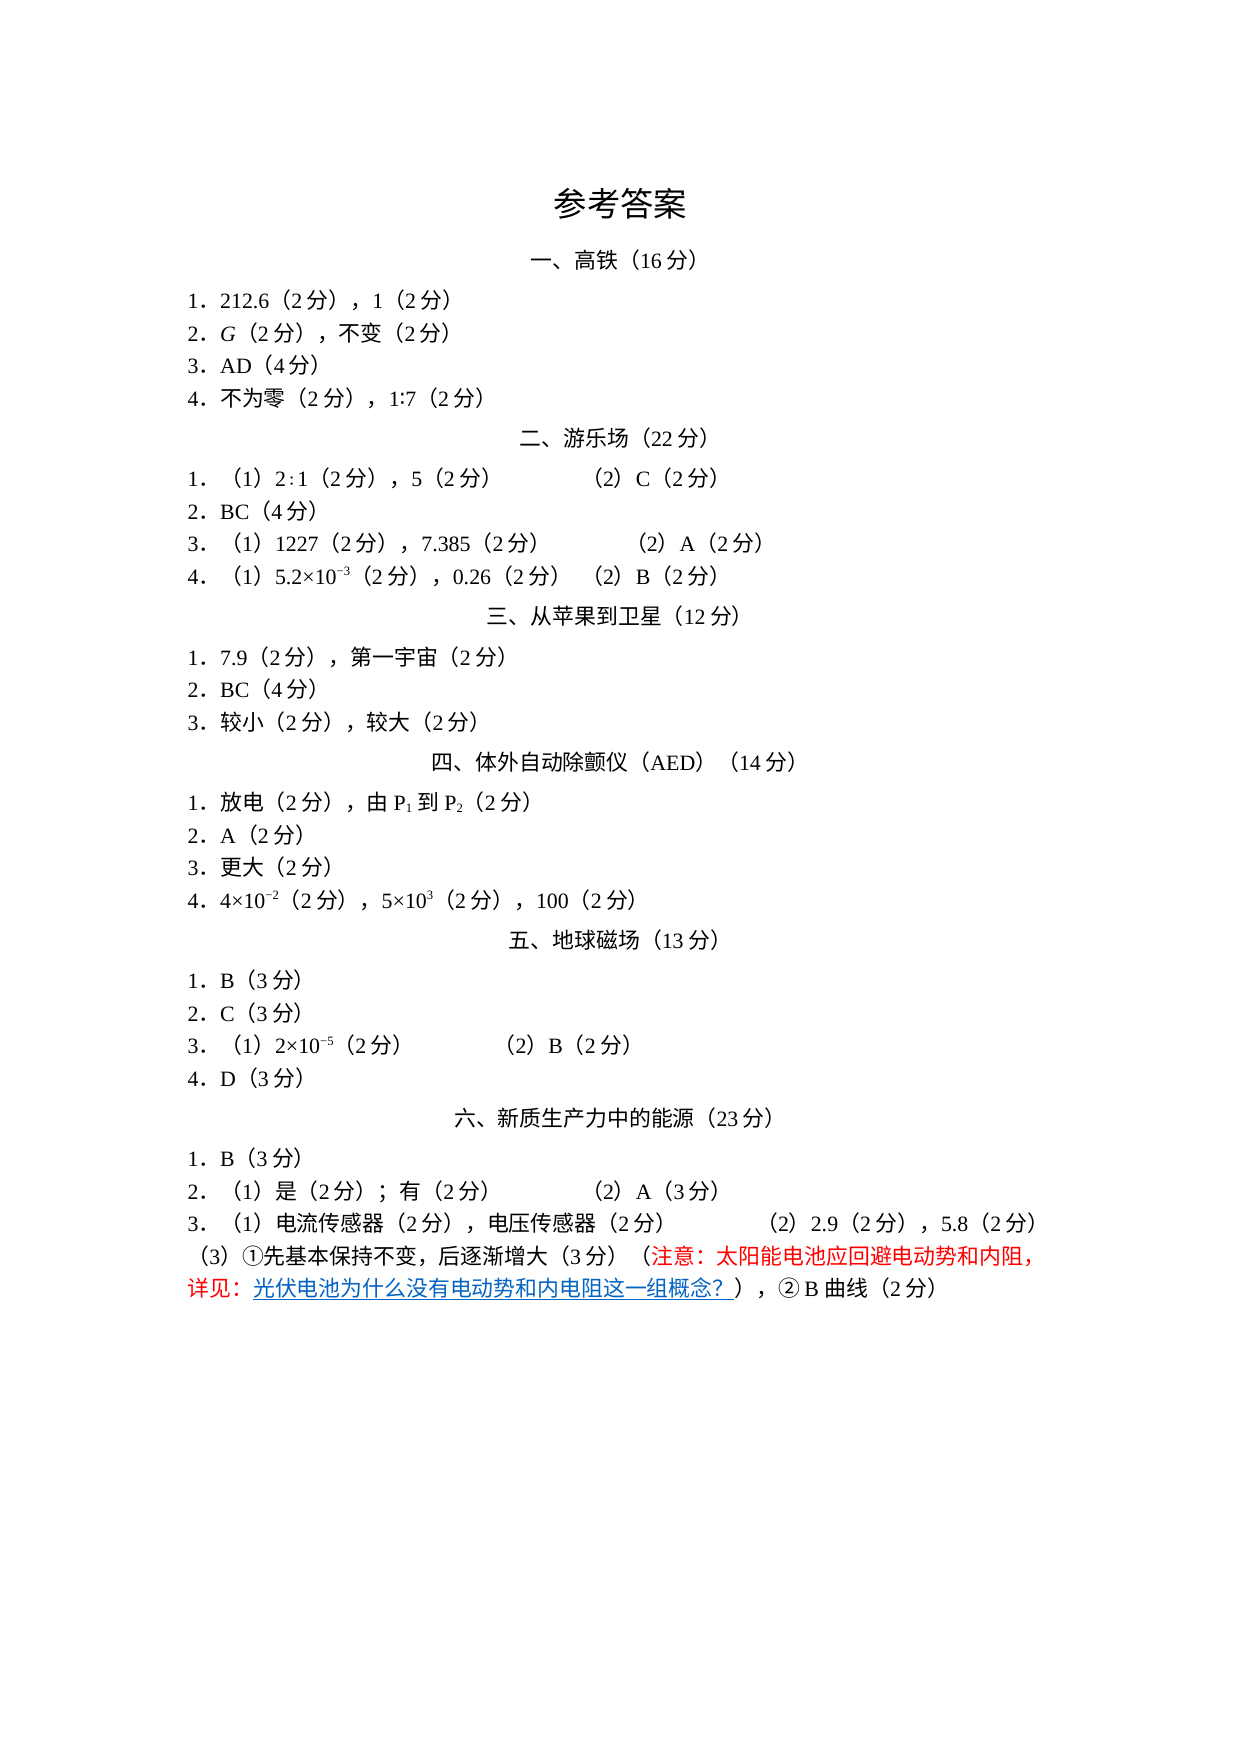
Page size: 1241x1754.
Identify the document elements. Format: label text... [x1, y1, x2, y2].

subtitle 六、新质生产力中的能源（23分） [187, 1101, 1053, 1133]
subtitle 三、从苹果到卫星（12分） [187, 599, 1053, 631]
text 4．不为零（2分），1∶7（2分） [187, 380, 1053, 413]
text 1．（1）2∶1（2分），5（2分） （2）C（2分） [187, 461, 1053, 493]
text 2．A（2分） [187, 817, 1053, 850]
text 1．B（3分） [187, 1141, 1053, 1173]
text 2．BC（4分） [187, 493, 1053, 526]
text 2．BC（4分） [187, 672, 1053, 704]
text 4．（1）5.2×10−3（2分），0.26（2分） （2）B（2分） [187, 558, 1053, 591]
text 3．较小（2分），较大（2分） [187, 704, 1053, 737]
text 2．（1）是（2分）；有（2分） （2）A（3分） [187, 1173, 1053, 1206]
text 3．（1）1227（2分），7.385（2分） （2）A（2分） [187, 526, 1053, 558]
text 1．B（3分） [187, 963, 1053, 995]
text （3）①先基本保持不变，后逐渐增大（3分）（注意：太阳能电池应回避电动势和内阻，详见：光伏电池为什么没有电动势和内电阻这一组概念？），②B 曲线（2分） [187, 1238, 1053, 1303]
text 2．G（2分），不变（2分） [187, 315, 1053, 348]
text 1．放电（2分），由 P1 到 P2（2分） [187, 785, 1053, 817]
subtitle 参考答案 [187, 170, 1053, 235]
subtitle 五、地球磁场（13分） [187, 923, 1053, 955]
text 4．4×10−2（2分），5×103（2分），100（2分） [187, 882, 1053, 915]
subtitle 四、体外自动除颤仪（AED）（14分） [187, 744, 1053, 777]
text 2．C（3分） [187, 995, 1053, 1028]
text 3．（1）电流传感器（2分），电压传感器（2分） （2）2.9（2分），5.8（2分） [187, 1206, 1053, 1238]
text 3．AD（4分） [187, 348, 1053, 380]
text 1．212.6（2分），1（2分） [187, 283, 1053, 315]
text 1．7.9（2分），第一宇宙（2分） [187, 639, 1053, 672]
subtitle 一、高铁（16分） [187, 243, 1053, 275]
text 3．（1）2×10−5（2分） （2）B（2分） [187, 1028, 1053, 1060]
text 4．D（3分） [187, 1060, 1053, 1093]
text 3．更大（2分） [187, 850, 1053, 882]
subtitle 二、游乐场（22分） [187, 421, 1053, 453]
